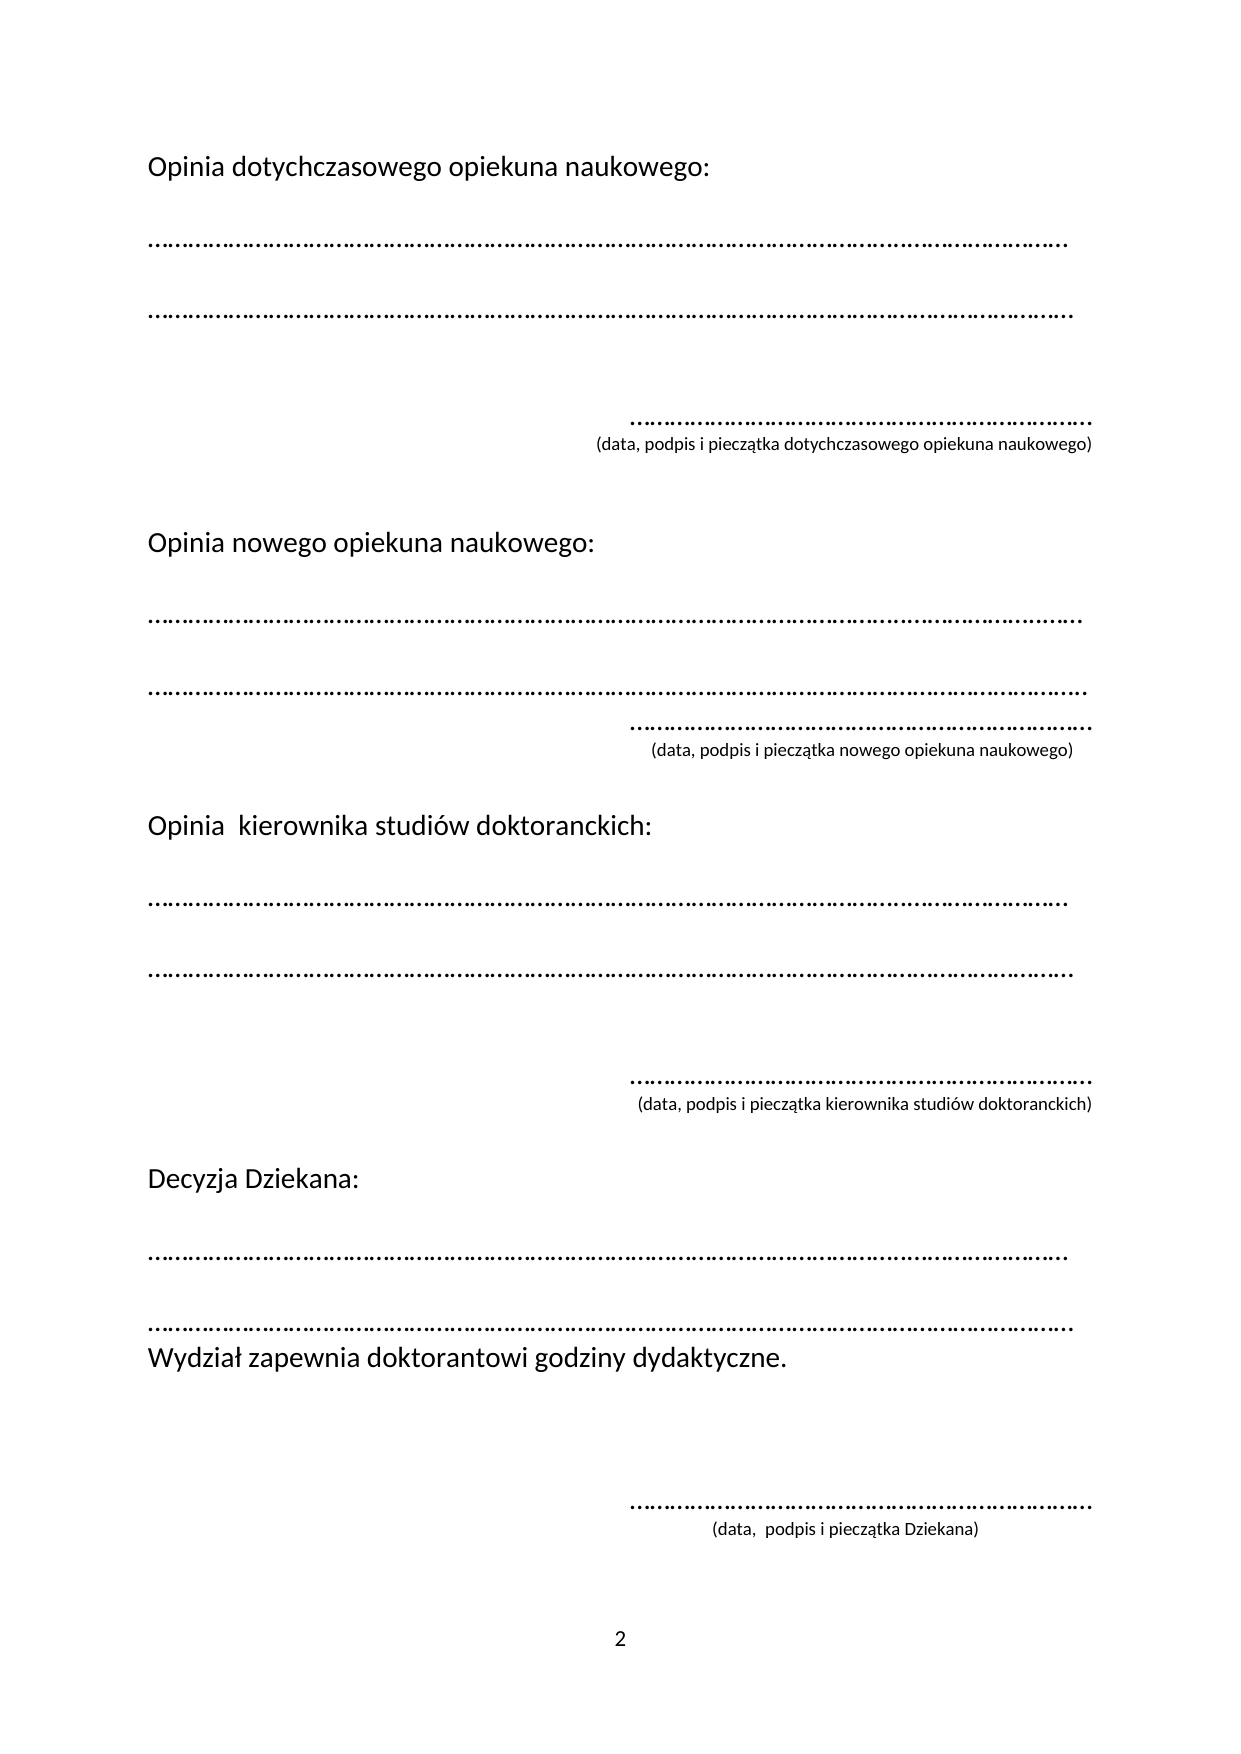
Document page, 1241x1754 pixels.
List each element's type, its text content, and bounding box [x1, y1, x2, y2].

text …………………………………………………………………………………………………..…………………… [148, 1232, 1093, 1267]
text Opinia dotychczasowego opiekuna naukowego: [148, 148, 1093, 183]
text (data, podpis i pieczątka nowego opiekuna naukowego) [148, 738, 1093, 761]
text (data, podpis i pieczątka kierownika studiów doktoranckich) [148, 1092, 1093, 1115]
text …………………………………………………………… [148, 397, 1093, 433]
text (data, podpis i pieczątka Dziekana) [148, 1517, 1093, 1540]
text Decyzja Dziekana: [148, 1161, 1093, 1196]
text ………………………………………………………………………………………………………………………… [148, 949, 1093, 985]
text …………………………………………………………………………………………………..…………………… [148, 219, 1093, 254]
text Opinia kierownika studiów doktoranckich: [148, 807, 1093, 842]
text ………………………………………………………………………………………………………………………… [148, 1303, 1093, 1339]
text ………………………………………………………………………………………………………………………….. [148, 667, 1093, 702]
text (data, podpis i pieczątka dotychczasowego opiekuna naukowego) [148, 433, 1093, 456]
text …………………………………………………………… [148, 1481, 1093, 1517]
text …………………………………………………………… [148, 1056, 1093, 1092]
text Wydział zapewnia doktorantowi godziny dydaktyczne. [148, 1339, 1093, 1374]
text …………………………………………………………… [148, 702, 1093, 738]
text …………………………………………………………………………………………………..…………………… [148, 878, 1093, 914]
text …………………………………………………………………………………………………..………………..…… [148, 596, 1093, 631]
text ………………………………………………………………………………………………………………………… [148, 290, 1093, 326]
text Opinia nowego opiekuna naukowego: [148, 524, 1093, 560]
